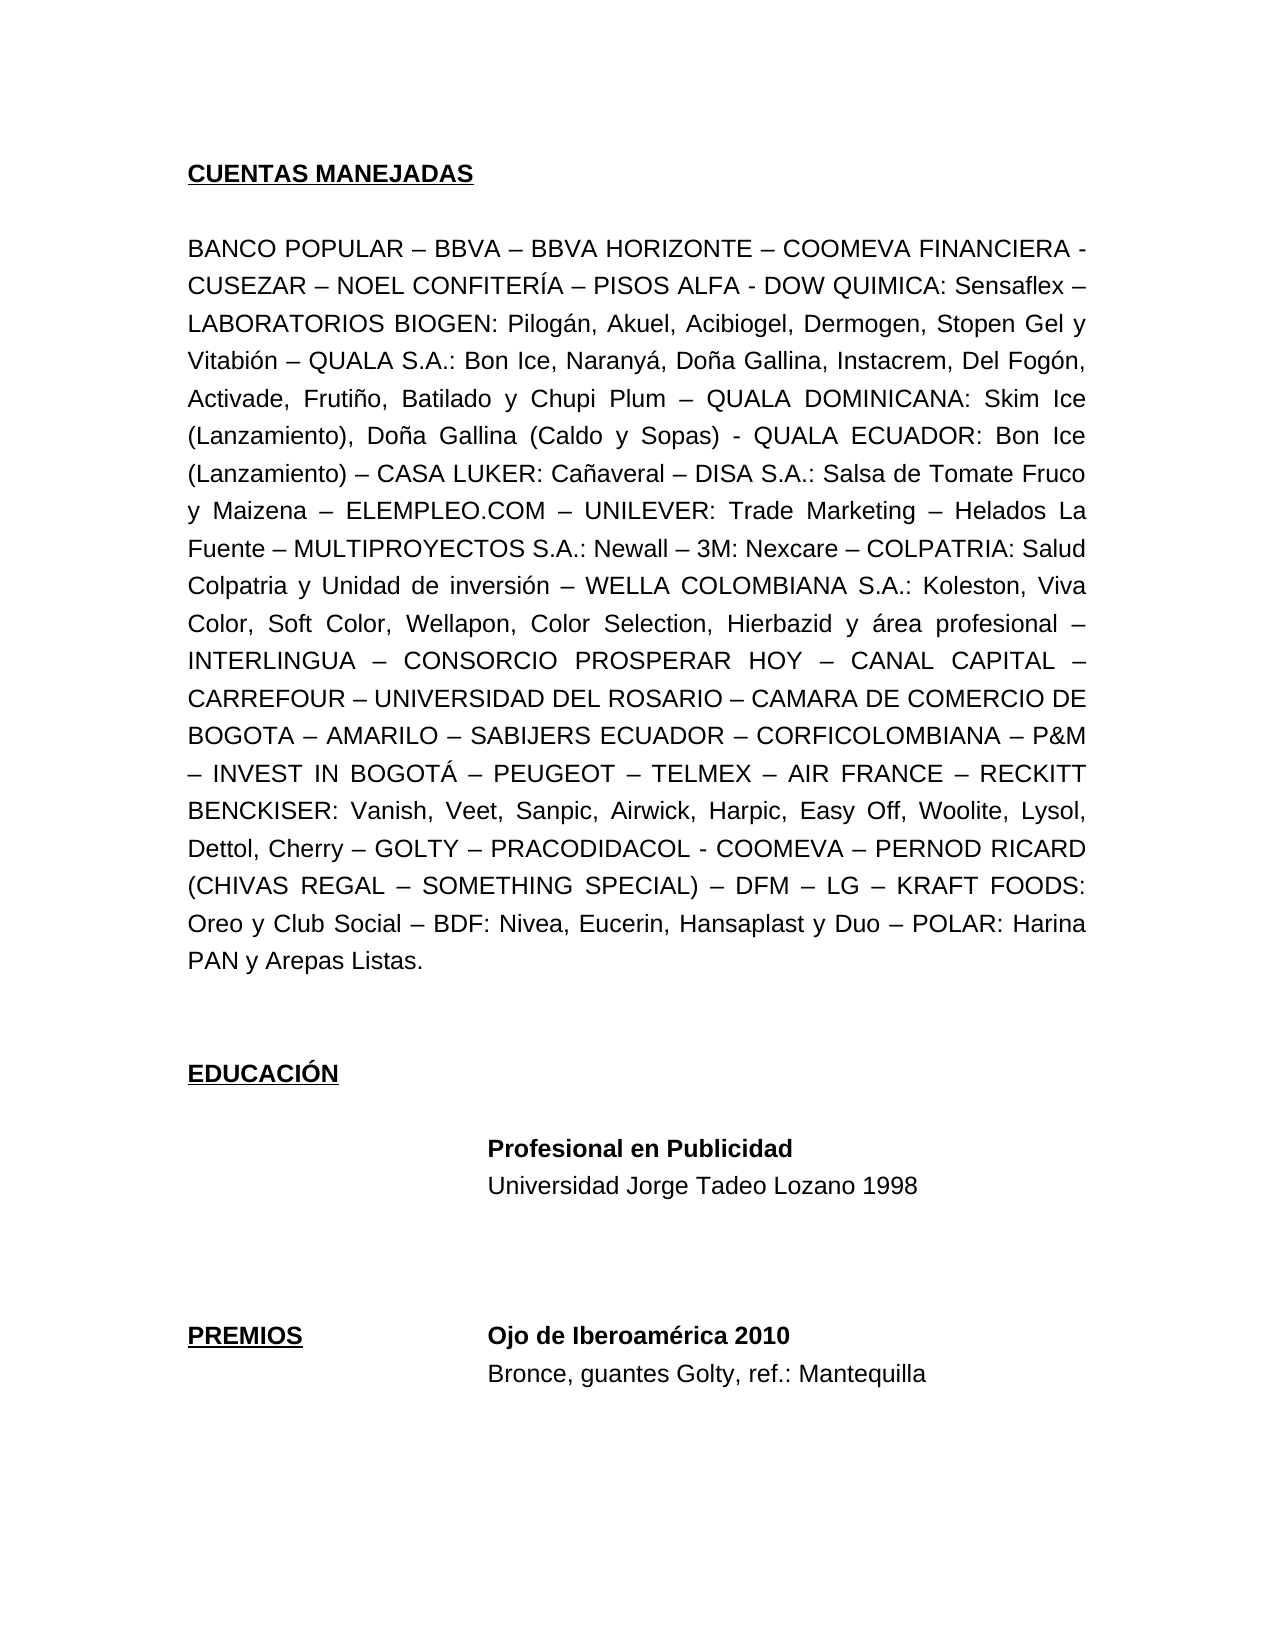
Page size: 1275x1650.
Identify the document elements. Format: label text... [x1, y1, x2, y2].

text Profesional en Publicidad [187, 1125, 1087, 1162]
text Bronce, guantes Golty, ref.: Mantequilla [187, 1350, 1087, 1387]
text CUENTAS MANEJADAS [187, 150, 1087, 187]
text Universidad Jorge Tadeo Lozano 1998 [187, 1162, 1087, 1200]
text BANCO POPULAR – BBVA – BBVA HORIZONTE – COOMEVA FINANCIERA - CUSEZAR – NOEL CONFITERÍA – PISOS ALFA - DOW QUIMICA: Sensaflex – LABORATORIOS BIOGEN: Pilogán, Akuel, Acibiogel, Dermogen, Stopen Gel y Vitabión – QUALA S.A.: Bon Ice, Naranyá, Doña Gallina, Instacrem, Del Fogón, Activade, Frutiño, Batilado y Chupi Plum – QUALA DOMINICANA: Skim Ice (Lanzamiento), Doña Gallina (Caldo y Sopas) - QUALA ECUADOR: Bon Ice (Lanzamiento) – CASA LUKER: Cañaveral – DISA S.A.: Salsa de Tomate Fruco y Maizena – ELEMPLEO.COM – UNILEVER: Trade Marketing – Helados La Fuente – MULTIPROYECTOS S.A.: Newall – 3M: Nexcare – COLPATRIA: Salud Colpatria y Unidad de inversión – WELLA COLOMBIANA S.A.: Koleston, Viva Color, Soft Color, Wellapon, Color Selection, Hierbazid y área profesional – INTERLINGUA – CONSORCIO PROSPERAR HOY – CANAL CAPITAL – CARREFOUR – UNIVERSIDAD DEL ROSARIO – CAMARA DE COMERCIO DE BOGOTA – AMARILO – SABIJERS ECUADOR – CORFICOLOMBIANA – P&M – INVEST IN BOGOTÁ – PEUGEOT – TELMEX – AIR FRANCE – RECKITT BENCKISER: Vanish, Veet, Sanpic, Airwick, Harpic, Easy Off, Woolite, Lysol, Dettol, Cherry – GOLTY – PRACODIDACOL - COOMEVA – PERNOD RICARD (CHIVAS REGAL – SOMETHING SPECIAL) – DFM – LG – KRAFT FOODS: Oreo y Club Social – BDF: Nivea, Eucerin, Hansaplast y Duo – POLAR: Harina PAN y Arepas Listas. [187, 225, 1087, 975]
text EDUCACIÓN [187, 1050, 1087, 1087]
text PREMIOS Ojo de Iberoamérica 2010 [187, 1312, 1087, 1350]
